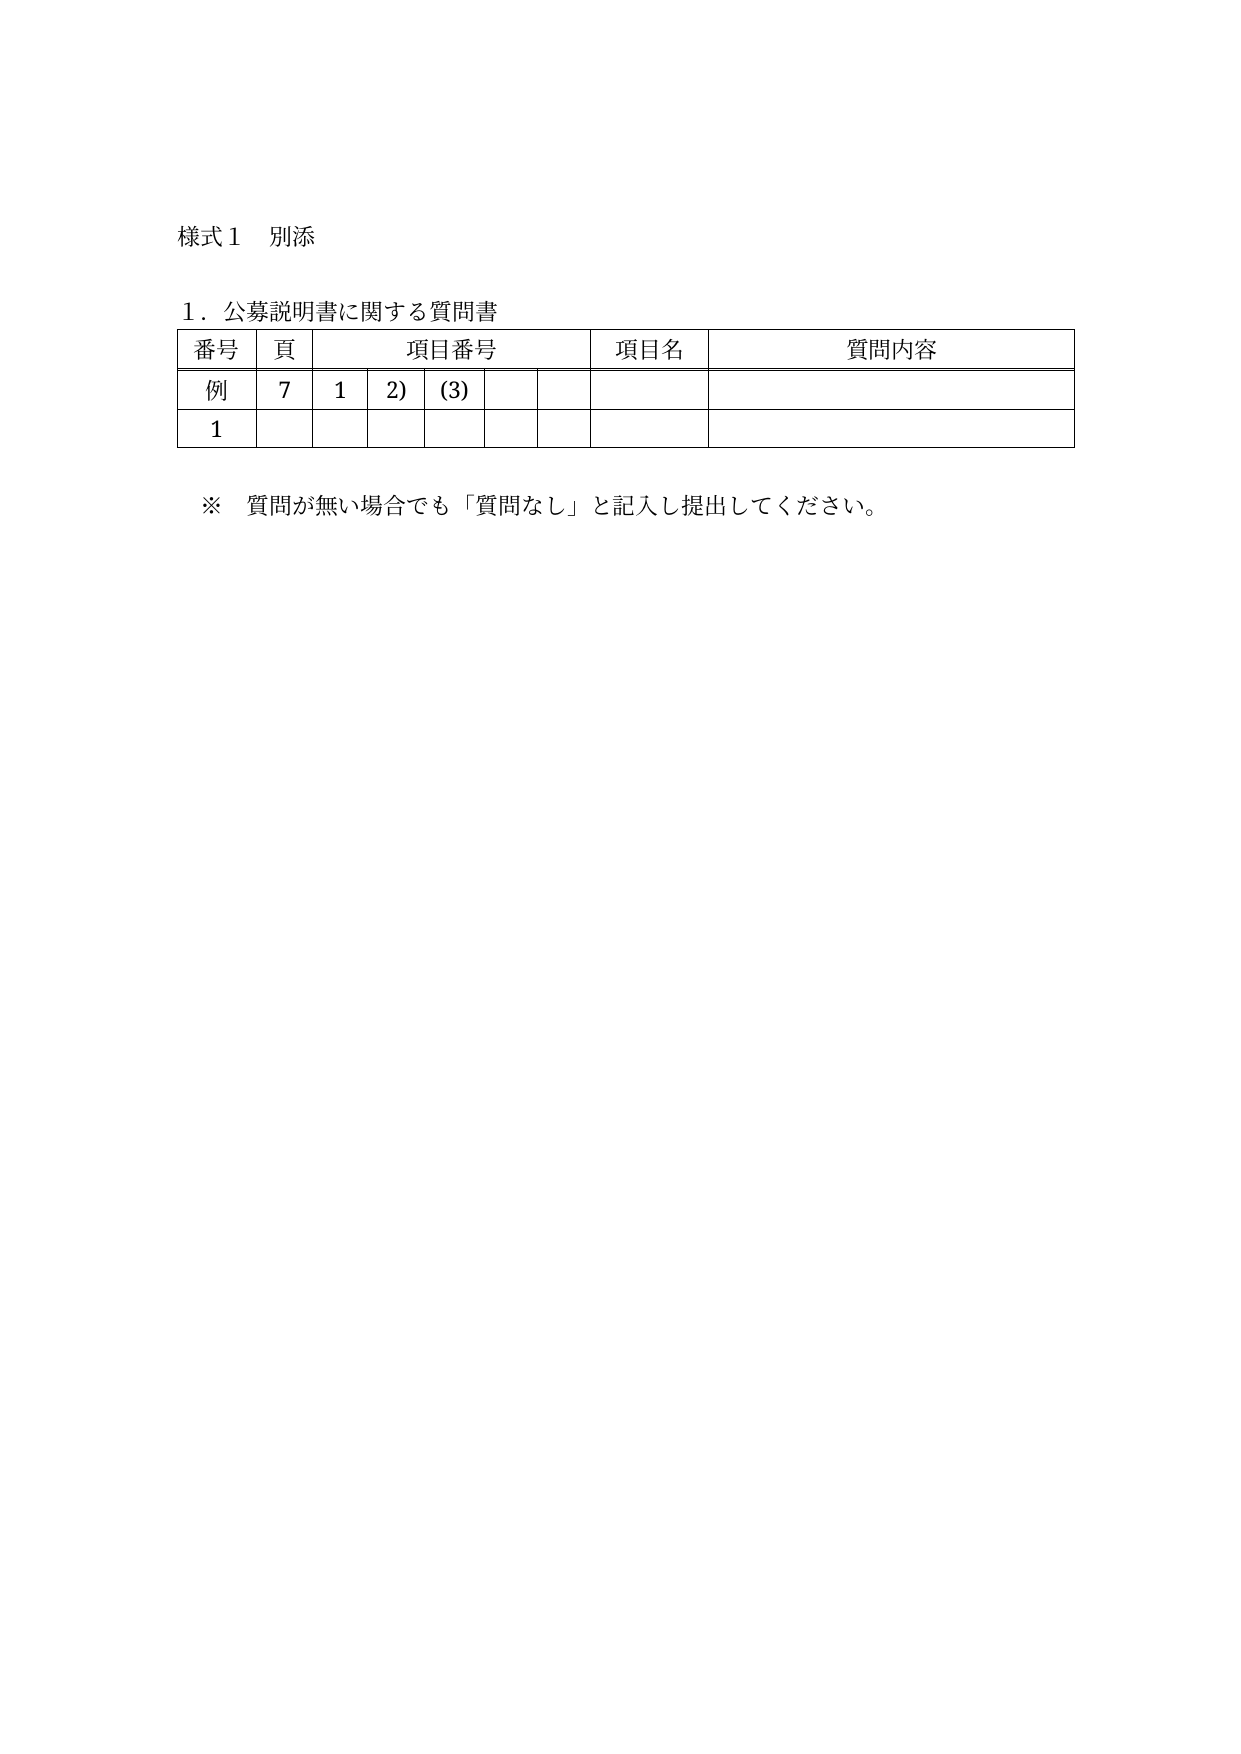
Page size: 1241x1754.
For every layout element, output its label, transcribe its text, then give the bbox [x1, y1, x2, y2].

table_cell [709, 410, 1074, 447]
text １．公募説明書に関する質問書 [177, 292, 1063, 329]
table_cell 2) [368, 371, 424, 408]
table_header 項目番号 [313, 330, 590, 368]
table_cell [591, 410, 708, 447]
table_cell 1 [178, 410, 256, 447]
text ※ 質問が無い場合でも「質問なし」と記入し提出してください。 [177, 486, 1063, 523]
table_cell [485, 410, 537, 447]
table_header 質問内容 [709, 330, 1074, 368]
table_cell [591, 371, 708, 408]
table_cell 例 [178, 371, 256, 408]
table_cell 7 [257, 371, 312, 408]
table_header 番号 [178, 330, 256, 368]
table_header 頁 [257, 330, 312, 368]
table_header 項目名 [591, 330, 708, 368]
table_cell 1 [313, 371, 367, 408]
table_cell [538, 410, 590, 447]
table_cell [709, 371, 1074, 408]
table_cell [538, 371, 590, 408]
table_cell [425, 410, 484, 447]
text 様式１ 別添 [177, 217, 1038, 254]
table_cell [485, 371, 537, 408]
table_cell [257, 410, 312, 447]
table_cell [368, 410, 424, 447]
table_cell [313, 410, 367, 447]
table_cell (3) [425, 371, 484, 408]
